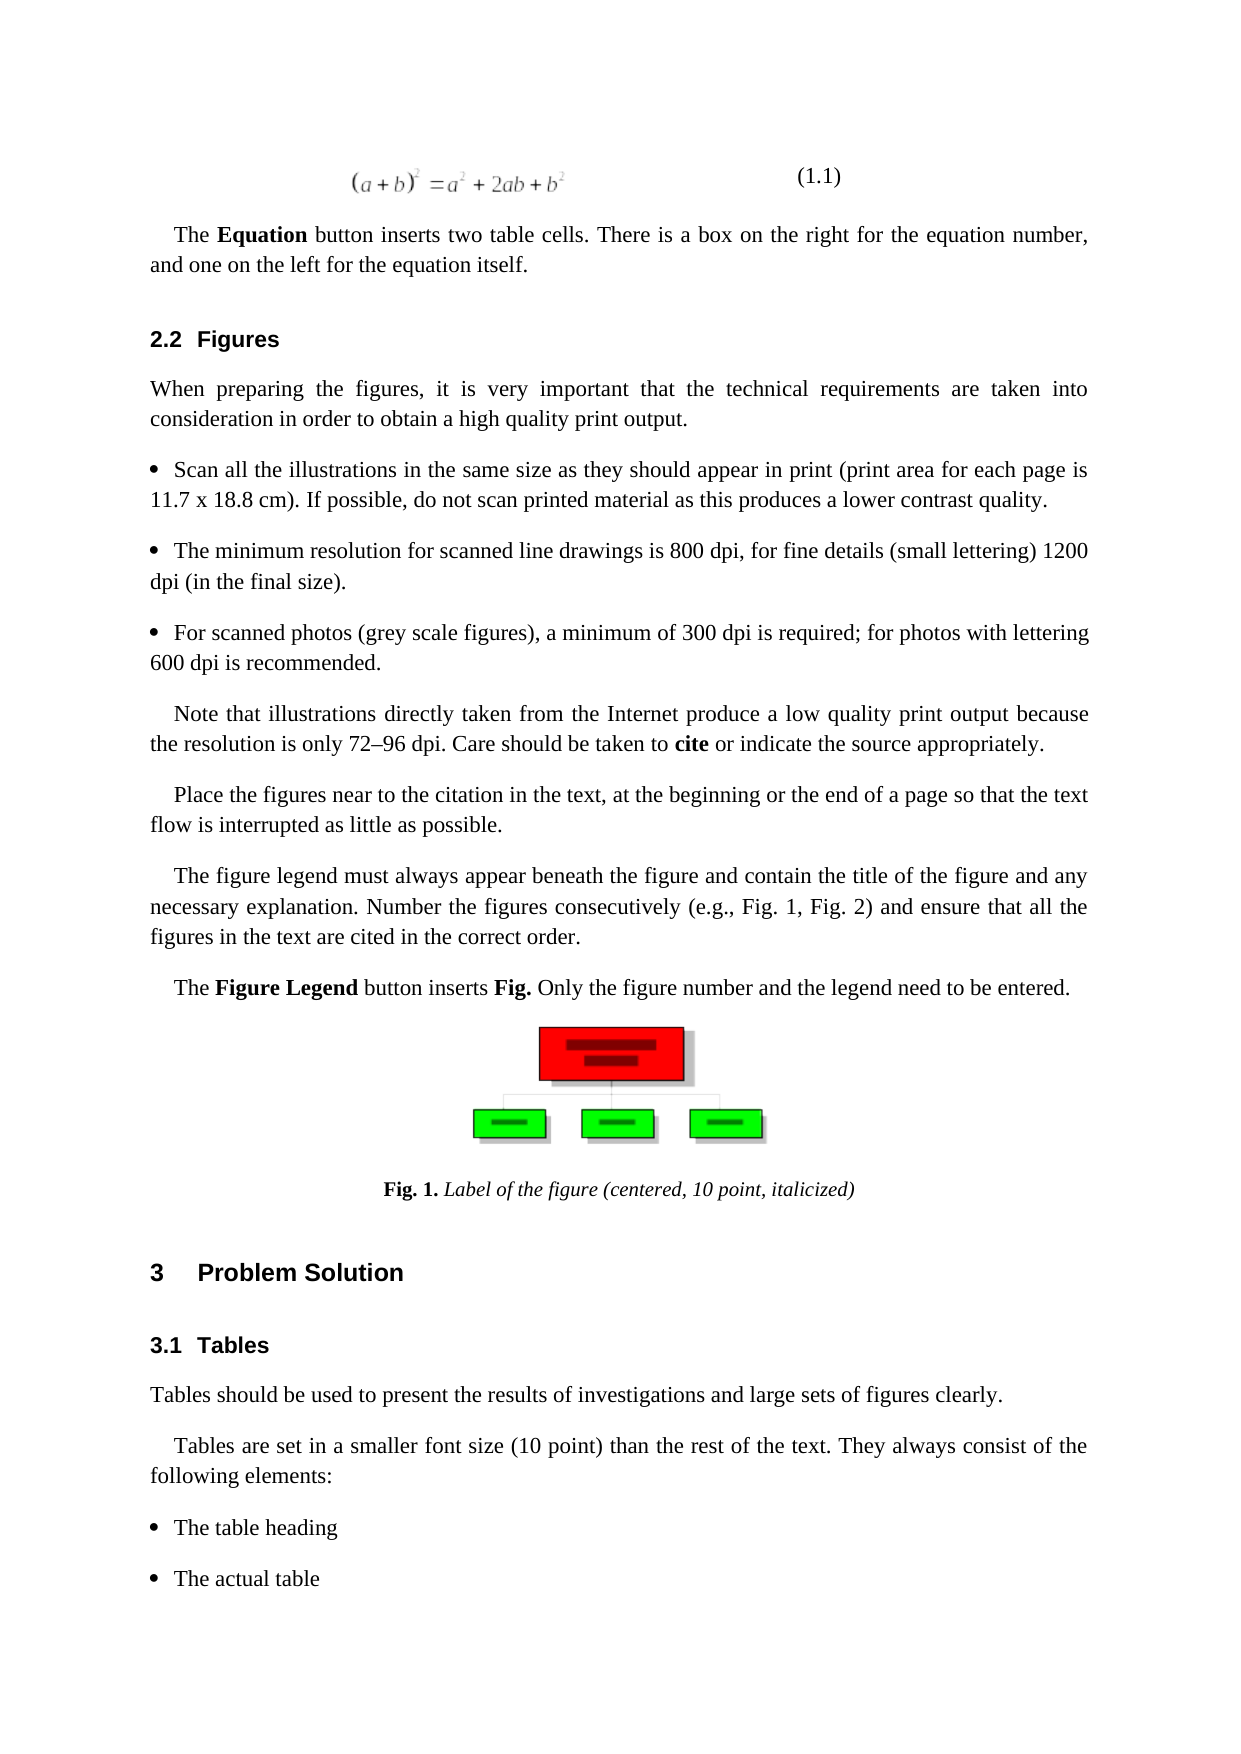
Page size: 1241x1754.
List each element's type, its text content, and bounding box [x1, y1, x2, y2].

text Tables should be used to present the results of investigations and large sets of figures clearly. [150, 1381, 1090, 1408]
text Place the figures near to the citation in the text, at the beginning or the end of a page so that the text flow is interrupted as little as possible. [150, 781, 1090, 838]
table_header (1.1) [768, 150, 841, 221]
text Note that illustrations directly taken from the Internet produce a low quality print output because the resolution is only 72–96 dpi. Care should be taken to cite or indicate the source appropriately. [150, 700, 1090, 757]
text The Equation button inserts two table cells. There is a box on the right for the equation number, and one on the left for the equation itself. [150, 221, 1090, 277]
subtitle Figures [150, 327, 1090, 352]
text Scan all the illustrations in the same size as they should appear in print (print area for each page is 11.7 x 18.8 cm). If possible, do not scan printed material as this produces a lower contrast quality. [150, 456, 1090, 513]
text The table heading [150, 1514, 1090, 1540]
text The actual table [150, 1565, 1090, 1591]
subtitle 3.1 Tables [150, 1333, 1090, 1358]
text Fig. 1. Label of the figure (centered, 10 point, italicized) [150, 1177, 1090, 1201]
text The Figure Legend button inserts Fig. Only the figure number and the legend need to be entered. [150, 974, 1090, 1000]
text For scanned photos (grey scale figures), a minimum of 300 dpi is required; for photos with lettering 600 dpi is recommended. [150, 619, 1090, 675]
table_header [150, 150, 767, 221]
subtitle 3 Problem Solution [150, 1258, 1090, 1288]
text The minimum resolution for scanned line drawings is 800 dpi, for fine details (small lettering) 1200 dpi (in the final size). [150, 537, 1090, 594]
text The figure legend must always appear beneath the figure and contain the title of the figure and any necessary explanation. Number the figures consecutively (e.g., Fig. 1, Fig. 2) and ensure that all the figures in the text are cited in the correct order. [150, 862, 1090, 949]
text When preparing the figures, it is very important that the technical requirements are taken into consideration in order to obtain a high quality print output. [150, 375, 1090, 432]
text Tables are set in a smaller font size (10 point) than the rest of the text. They always consist of the following elements: [150, 1432, 1090, 1489]
